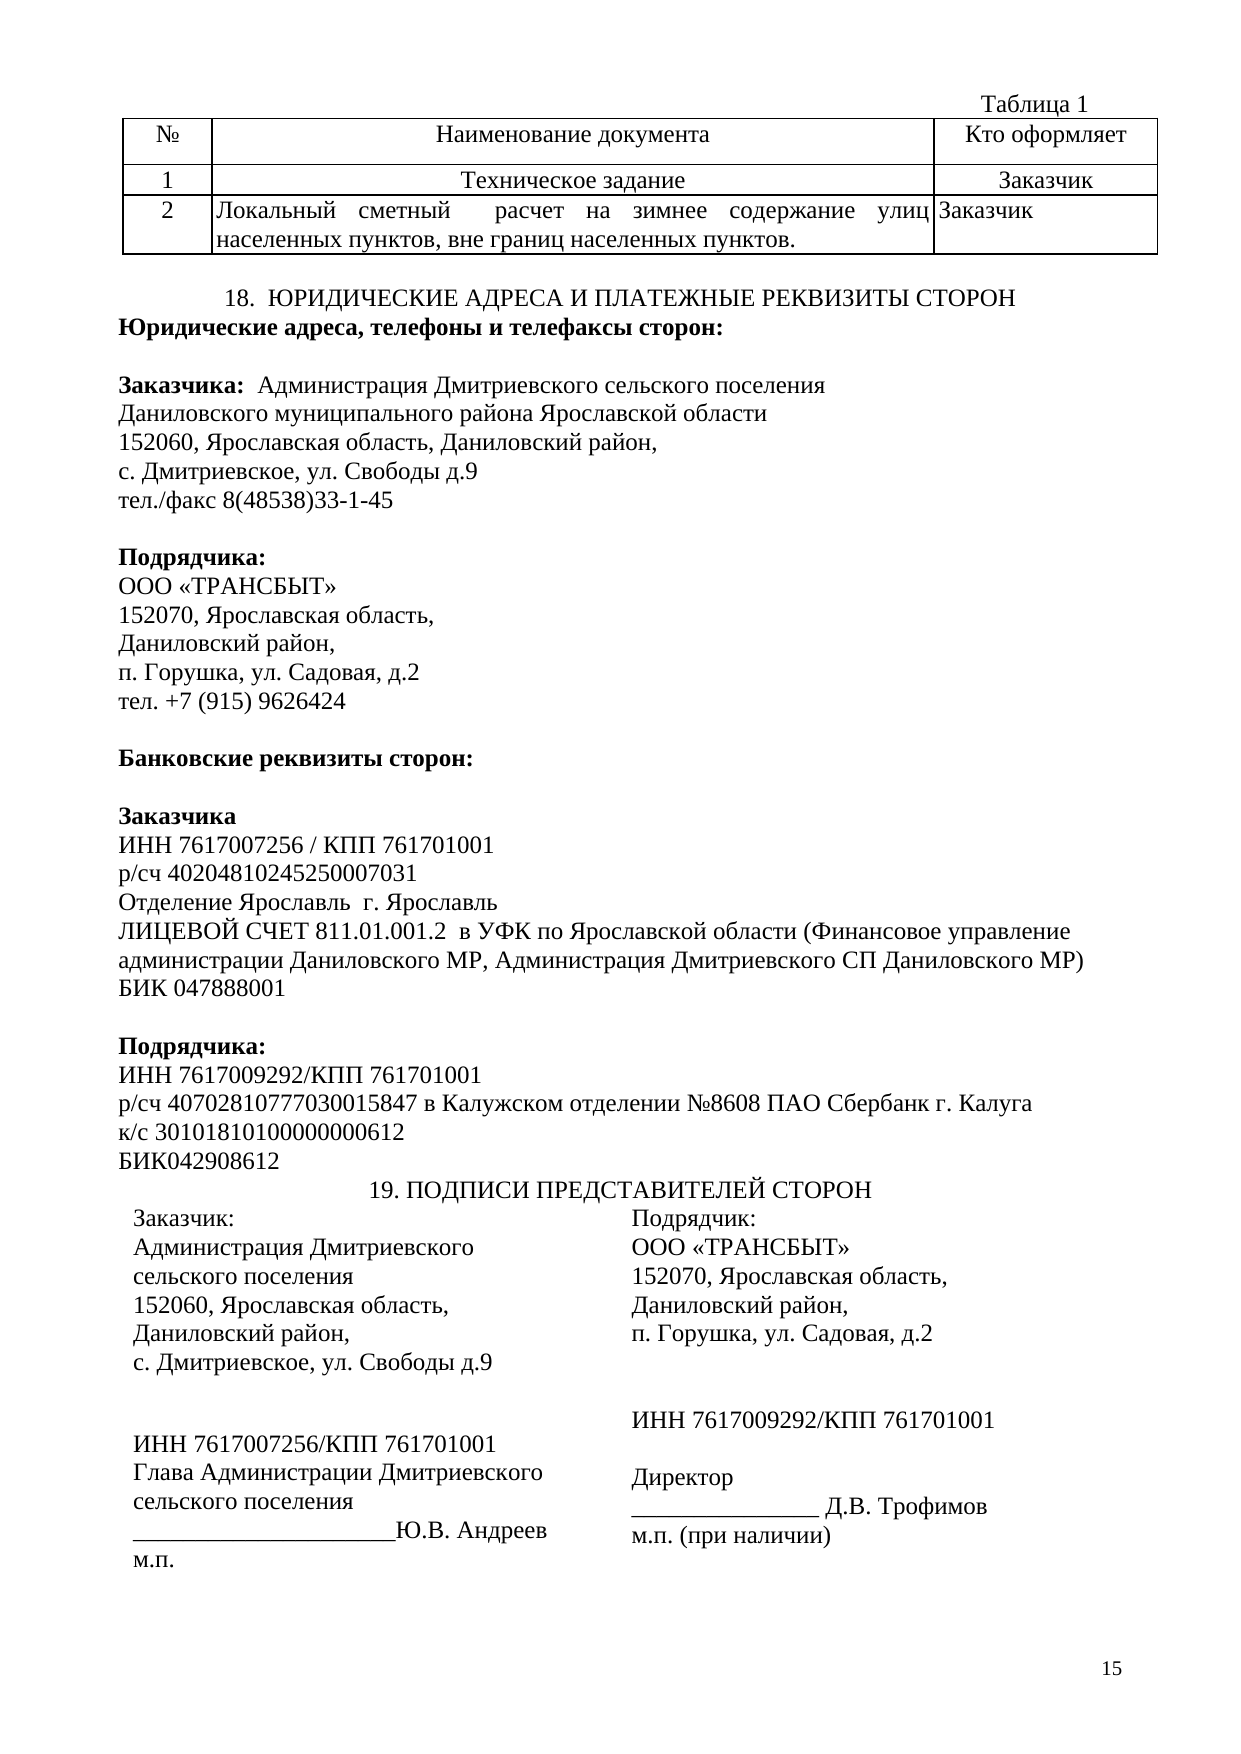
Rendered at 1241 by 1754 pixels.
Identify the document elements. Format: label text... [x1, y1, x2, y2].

text Банковские реквизиты сторон: [118, 743, 1122, 772]
text Подрядчика: [118, 542, 1122, 571]
text Таблица 1 [118, 89, 1122, 117]
text 19. ПОДПИСИ ПРЕДСТАВИТЕЛЕЙ СТОРОН [118, 1175, 1122, 1203]
text Даниловский район, [118, 628, 1122, 657]
table_cell 1 [124, 165, 211, 194]
table_cell Техническое задание [213, 165, 933, 194]
table_header Заказчик: Администрация Дмитриевского сельского поселения 152060, Ярославская область, Даниловский район, с. Дмитриевское, ул. Свободы д.9 ИНН 7617007256/КПП 761701001 Глава Администрации Дмитриевского сельского поселения _____________________Ю.В. Андреев м.п. [122, 1204, 620, 1572]
text с. Дмитриевское, ул. Свободы д.9 [118, 456, 1122, 485]
text р/сч 40702810777030015847 в Калужском отделении №8608 ПАО Сбербанк г. Калуга [118, 1088, 1122, 1117]
text Заказчика [118, 801, 1122, 830]
text р/сч 40204810245250007031 [118, 858, 1122, 887]
text БИК042908612 [118, 1146, 1122, 1175]
table_cell Заказчик [935, 165, 1157, 194]
text БИК 047888001 [118, 973, 1122, 1002]
text 18. ЮРИДИЧЕСКИЕ АДРЕСА И ПЛАТЕЖНЫЕ РЕКВИЗИТЫ СТОРОН [118, 283, 1122, 312]
text ЛИЦЕВОЙ СЧЕТ 811.01.001.2 в УФК по Ярославской области (Финансовое управление администрации Даниловского МР, Администрация Дмитриевского СП Даниловского МР) [118, 916, 1122, 973]
table_cell Локальный сметный расчет на зимнее содержание улиц населенных пунктов, вне границ населенных пунктов. [213, 196, 933, 253]
table_cell Заказчик [935, 196, 1157, 253]
text ИНН 7617009292/КПП 761701001 [118, 1060, 1122, 1088]
text 152060, Ярославская область, Даниловский район, [118, 427, 1122, 456]
text Даниловского муниципального района Ярославской области [118, 398, 1122, 427]
table_header Подрядчик: ООО «ТРАНСБЫТ» 152070, Ярославская область, Даниловский район, п. Горушка, ул. Садовая, д.2 ИНН 7617009292/КПП 761701001 Директор _______________ Д.В. Трофимов м.п. (при наличии) [620, 1204, 1118, 1572]
table_header № [124, 119, 211, 164]
text Подрядчика: [118, 1031, 1122, 1060]
text к/с 30101810100000000612 [118, 1117, 1122, 1146]
text ООО «ТРАНСБЫТ» [118, 571, 1122, 600]
table_cell 2 [124, 196, 211, 253]
table_header Кто оформляет [935, 119, 1157, 164]
text Отделение Ярославль г. Ярославль [118, 887, 1122, 916]
text Юридические адреса, телефоны и телефаксы сторон: [118, 312, 1122, 341]
text тел./факс 8(48538)33-1-45 [118, 485, 1122, 513]
text ИНН 7617007256 / КПП 761701001 [118, 830, 1122, 858]
text Заказчика: Администрация Дмитриевского сельского поселения [118, 370, 1122, 398]
text тел. +7 (915) 9626424 [118, 686, 1122, 715]
text 152070, Ярославская область, [118, 600, 1122, 628]
table_header Наименование документа [213, 119, 933, 164]
text п. Горушка, ул. Садовая, д.2 [118, 657, 1122, 686]
